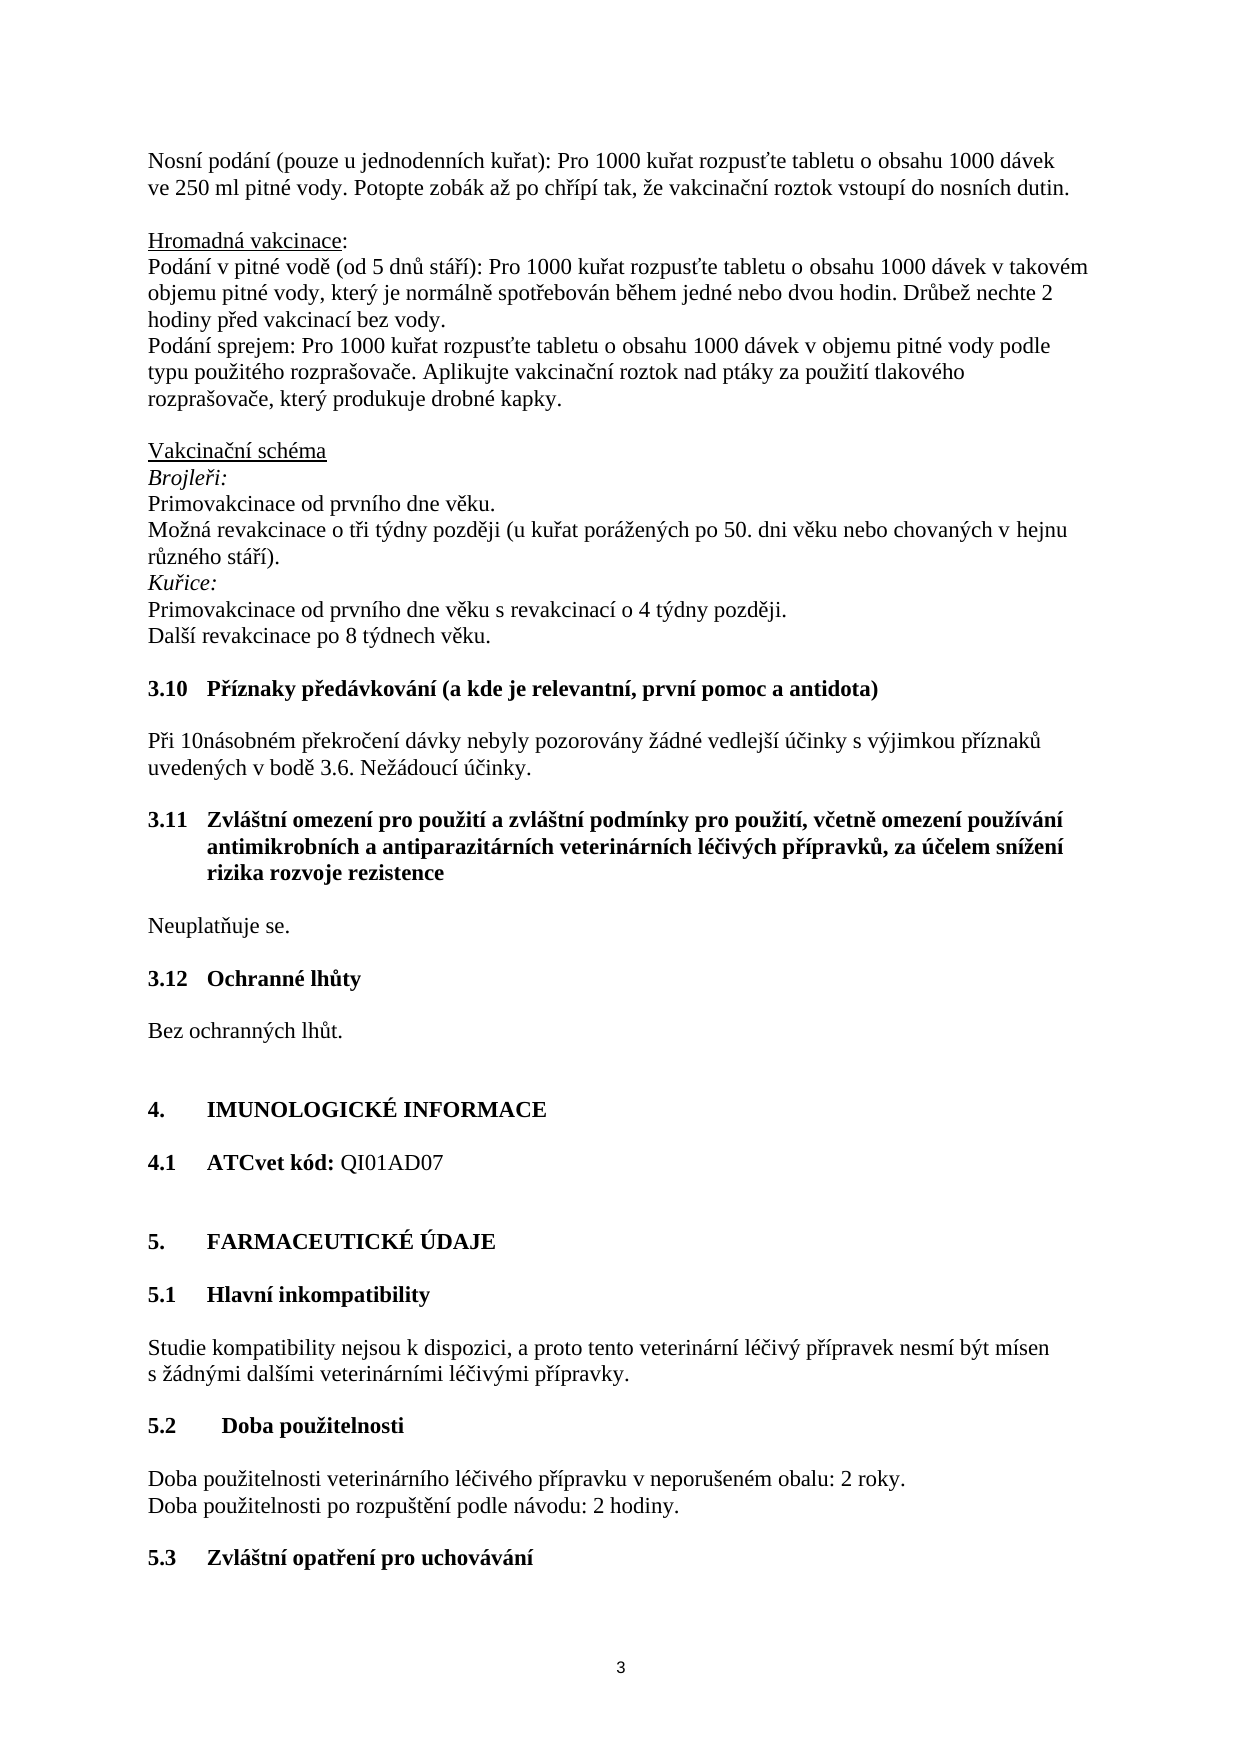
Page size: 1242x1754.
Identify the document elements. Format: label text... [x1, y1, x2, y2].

text Podání v pitné vodě (od 5 dnů stáří): Pro 1000 kuřat rozpusťte tabletu o obsahu 1000 dávek v takovém objemu pitné vody, který je normálně spotřebován během jedné nebo dvou hodin. Drůbež nechte 2 hodiny před vakcinací bez vody. [148, 253, 1094, 332]
text 4.1 ATCvet kód: QI01AD07 [148, 1149, 1094, 1175]
text Studie kompatibility nejsou k dispozici, a proto tento veterinární léčivý přípravek nesmí být mísen s žádnými dalšími veterinárními léčivými přípravky. [148, 1333, 1094, 1386]
text 5.3 Zvláštní opatření pro uchovávání [148, 1544, 1094, 1571]
text 3.10 Příznaky předávkování (a kde je relevantní, první pomoc a antidota) [148, 675, 1094, 701]
text Hromadná vakcinace: [148, 227, 1094, 253]
text Další revakcinace po 8 týdnech věku. [148, 622, 1094, 648]
text 3.12 Ochranné lhůty [148, 964, 1094, 991]
text 5.2 Doba použitelnosti [148, 1413, 1127, 1439]
text Primovakcinace od prvního dne věku s revakcinací o 4 týdny později. [148, 596, 1094, 622]
text Možná revakcinace o tři týdny později (u kuřat porážených po 50. dni věku nebo chovaných v hejnu různého stáří). [148, 517, 1094, 569]
text Bez ochranných lhůt. [148, 1017, 1094, 1044]
text 5. FARMACEUTICKÉ ÚDAJE [148, 1228, 1094, 1254]
text 4. IMUNOLOGICKÉ INFORMACE [148, 1096, 1094, 1123]
text Kuřice: [148, 569, 1094, 596]
text Brojleři: [148, 464, 1094, 490]
text Primovakcinace od prvního dne věku. [148, 490, 1094, 517]
text 5.1 Hlavní inkompatibility [148, 1281, 1094, 1307]
text Vakcinační schéma [148, 437, 1094, 464]
text Nosní podání (pouze u jednodenních kuřat): Pro 1000 kuřat rozpusťte tabletu o obsahu 1000 dávek ve 250 ml pitné vody. Potopte zobák až po chřípí tak, že vakcinační roztok vstoupí do nosních dutin. [148, 148, 1094, 200]
text Při 10násobném překročení dávky nebyly pozorovány žádné vedlejší účinky s výjimkou příznaků uvedených v bodě 3.6. Nežádoucí účinky. [148, 727, 1094, 780]
text Doba použitelnosti veterinárního léčivého přípravku v neporušeném obalu: 2 roky. [148, 1465, 1127, 1492]
text Podání sprejem: Pro 1000 kuřat rozpusťte tabletu o obsahu 1000 dávek v objemu pitné vody podle typu použitého rozprašovače. Aplikujte vakcinační roztok nad ptáky za použití tlakového rozprašovače, který produkuje drobné kapky. [148, 332, 1094, 411]
text 3.11 Zvláštní omezení pro použití a zvláštní podmínky pro použití, včetně omezení používání antimikrobních a antiparazitárních veterinárních léčivých přípravků, za účelem snížení rizika rozvoje rezistence [148, 806, 1094, 886]
text Doba použitelnosti po rozpuštění podle návodu: 2 hodiny. [148, 1492, 1127, 1518]
text Neuplatňuje se. [148, 912, 1094, 938]
